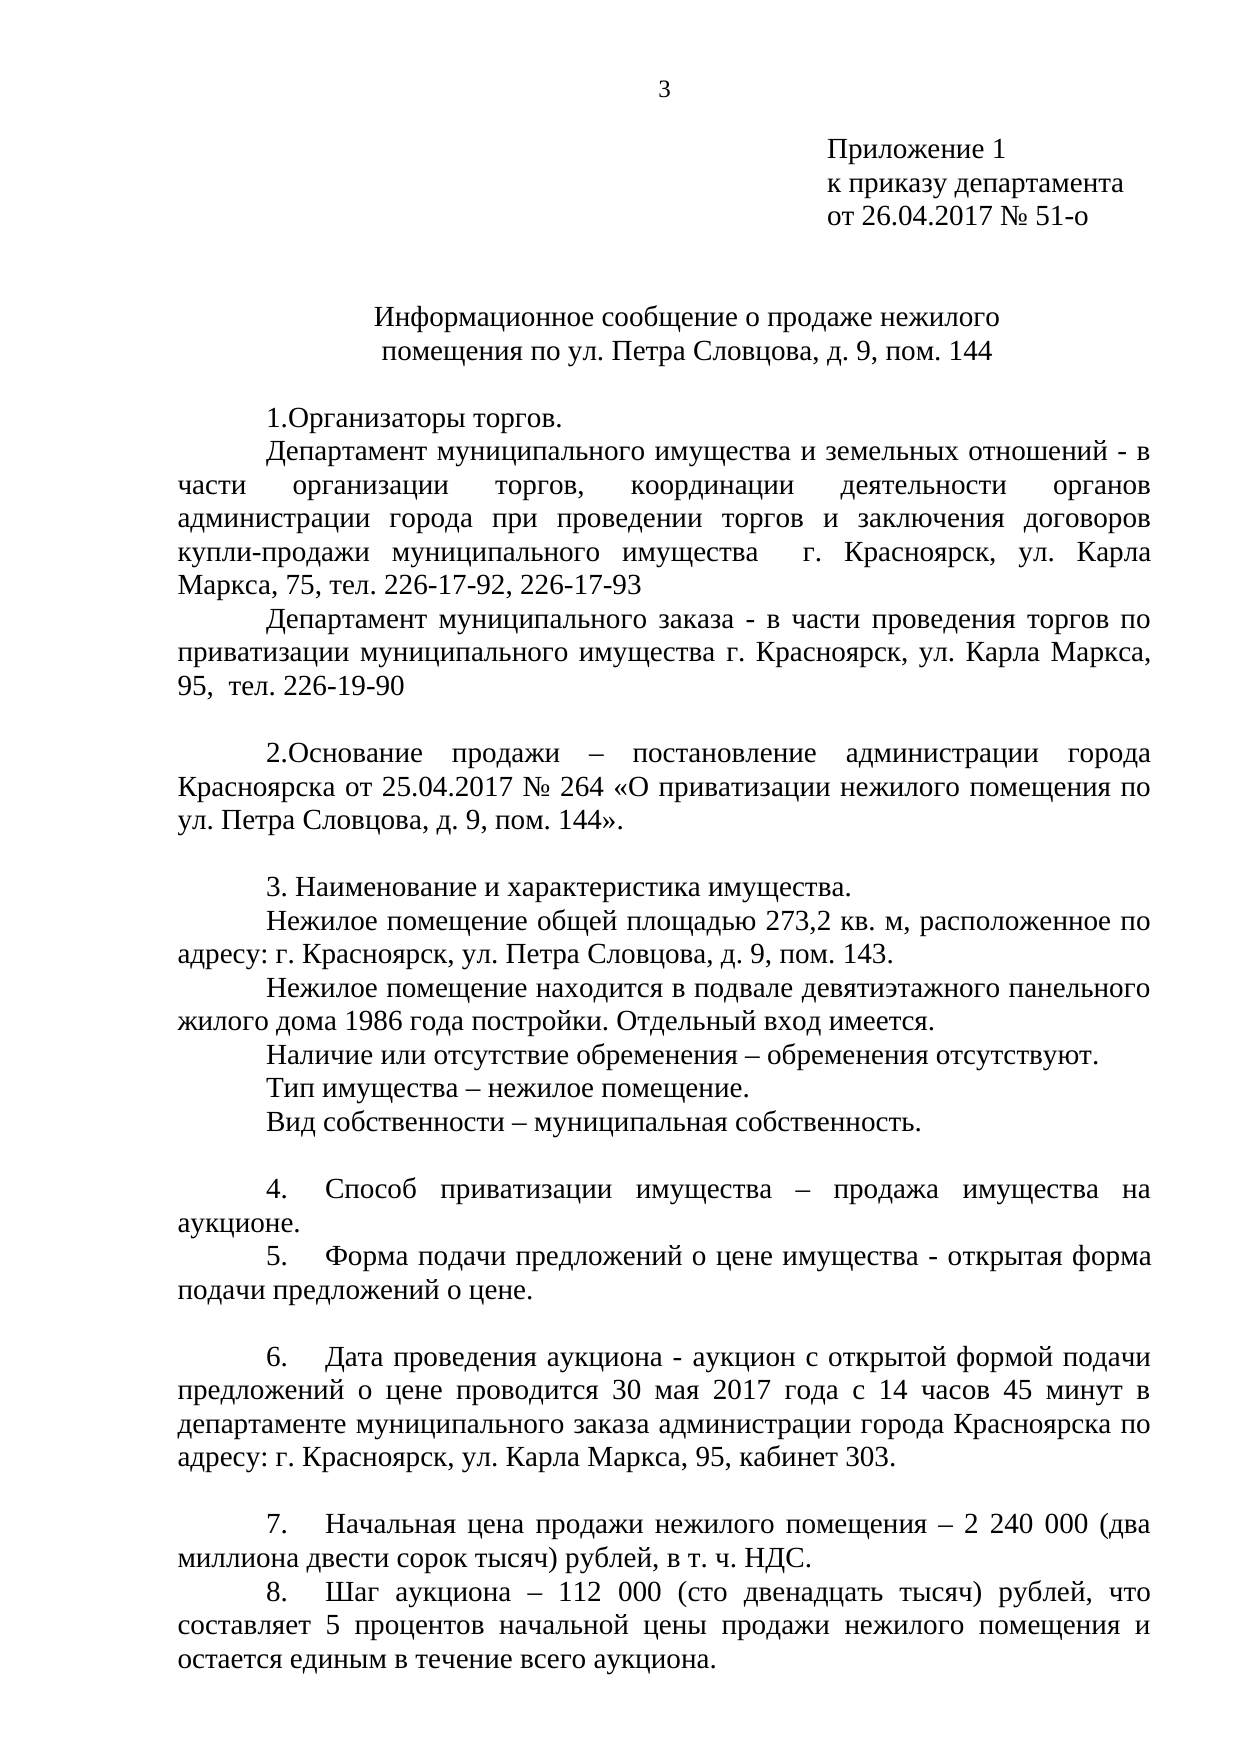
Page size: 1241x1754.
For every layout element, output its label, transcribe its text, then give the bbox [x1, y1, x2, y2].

text Тип имущества – нежилое помещение. [177, 1071, 1152, 1104]
subtitle помещения по ул. Петра Словцова, д. 9, пом. 144 [177, 333, 1152, 366]
list Форма подачи предложений о цене имущества - открытая форма подачи предложений о цене. [177, 1238, 1152, 1305]
text к приказу департамента [827, 165, 1152, 198]
list Основание продажи – постановление администрации города Красноярска от 25.04.2017 № 264 «О приватизации нежилого помещения по ул. Петра Словцова, д. 9, пом. 144». [177, 735, 1152, 836]
subtitle Приложение 1 [827, 131, 1152, 165]
list Дата проведения аукциона - аукцион с открытой формой подачи предложений о цене проводится 30 мая 2017 года с 14 часов 45 минут в департаменте муниципального заказа администрации города Красноярска по адресу: г. Красноярск, ул. Карла Маркса, 95, кабинет 303. [177, 1339, 1152, 1473]
text 3. Наименование и характеристика имущества. [177, 869, 1152, 903]
subtitle Информационное сообщение о продаже нежилого [177, 299, 1152, 333]
text Нежилое помещение находится в подвале девятиэтажного панельного жилого дома 1986 года постройки. Отдельный вход имеется. [177, 970, 1152, 1037]
list Начальная цена продажи нежилого помещения – 2 240 000 (два миллиона двести сорок тысяч) рублей, в т. ч. НДС. [177, 1507, 1152, 1574]
text Нежилое помещение общей площадью 273,2 кв. м, расположенное по адресу: г. Красноярск, ул. Петра Словцова, д. 9, пом. 143. [177, 903, 1152, 970]
text Департамент муниципального заказа - в части проведения торгов по приватизации муниципального имущества г. Красноярск, ул. Карла Маркса, 95, тел. 226-19-90 [177, 601, 1152, 702]
text Департамент муниципального имущества и земельных отношений - в части организации торгов, координации деятельности органов администрации города при проведении торгов и заключения договоров купли-продажи муниципального имущества г. Красноярск, ул. Карла Маркса, 75, тел. 226-17-92, 226-17-93 [177, 433, 1152, 601]
text Вид собственности – муниципальная собственность. [177, 1104, 1152, 1138]
list Способ приватизации имущества – продажа имущества на аукционе. [177, 1171, 1152, 1238]
list Организаторы торгов. [177, 400, 1152, 433]
text Наличие или отсутствие обременения – обременения отсутствуют. [177, 1037, 1152, 1071]
text от 26.04.2017 № 51-о [827, 198, 1152, 232]
list Шаг аукциона – 112 000 (сто двенадцать тысяч) рублей, что составляет 5 процентов начальной цены продажи нежилого помещения и остается единым в течение всего аукциона. [177, 1574, 1152, 1674]
